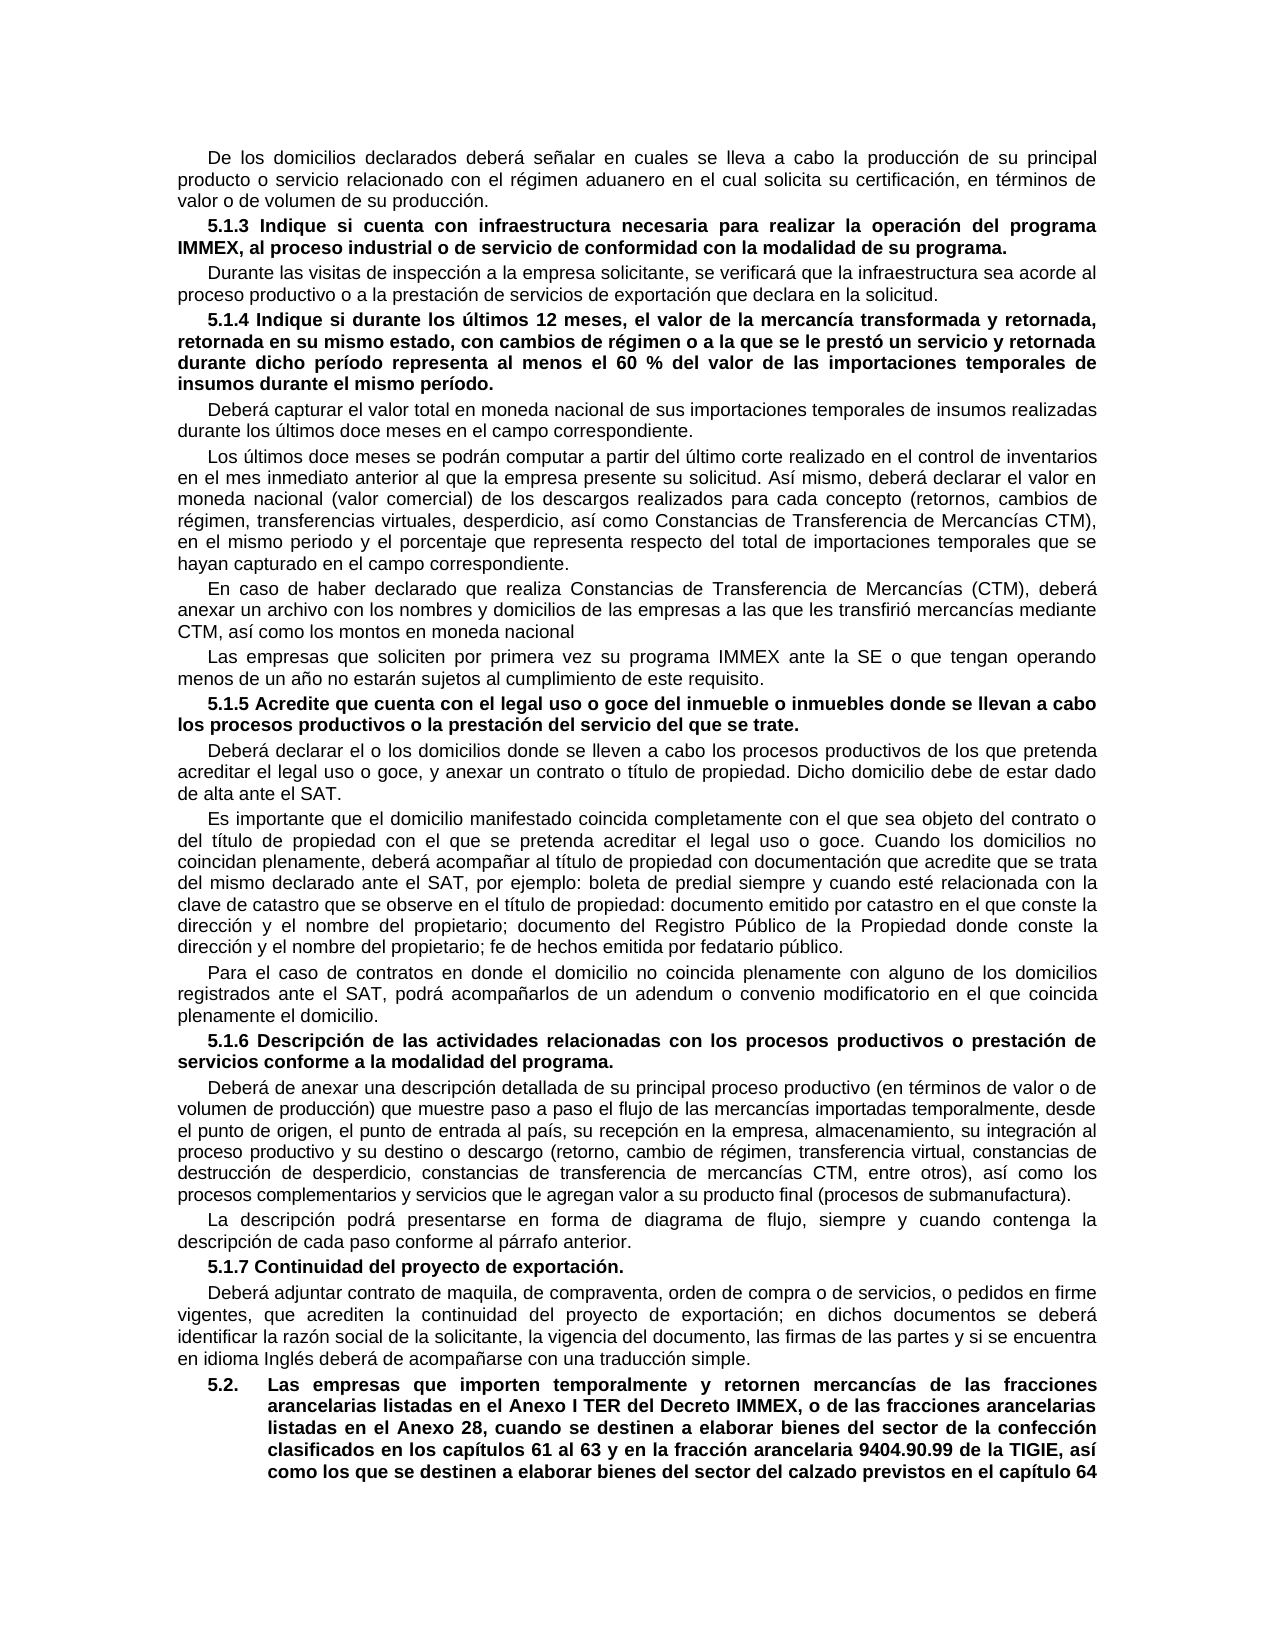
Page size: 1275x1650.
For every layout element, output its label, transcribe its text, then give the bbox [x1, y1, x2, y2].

text 5.1.7 Continuidad del proyecto de exportación. [177, 1256, 1098, 1278]
text La descripción podrá presentarse en forma de diagrama de flujo, siempre y cuando contenga la descripción de cada paso conforme al párrafo anterior. [177, 1209, 1098, 1252]
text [207, 1374, 1098, 1482]
text Deberá de anexar una descripción detallada de su principal proceso productivo (en términos de valor o de volumen de producción) que muestre paso a paso el flujo de las mercancías importadas temporalmente, desde el punto de origen, el punto de entrada al país, su recepción en la empresa, almacenamiento, su integración al proceso productivo y su destino o descargo (retorno, cambio de régimen, transferencia virtual, constancias de destrucción de desperdicio, constancias de transferencia de mercancías CTM, entre otros), así como los procesos complementarios y servicios que le agregan valor a su producto final (procesos de submanufactura). [177, 1077, 1098, 1205]
text 5.1.3 Indique si cuenta con infraestructura necesaria para realizar la operación del programa IMMEX, al proceso industrial o de servicio de conformidad con la modalidad de su programa. [177, 216, 1098, 258]
text Deberá adjuntar contrato de maquila, de compraventa, orden de compra o de servicios, o pedidos en firme vigentes, que acrediten la continuidad del proyecto de exportación; en dichos documentos se deberá identificar la razón social de la solicitante, la vigencia del documento, las firmas de las partes y si se encuentra en idioma Inglés deberá de acompañarse con una traducción simple. [177, 1282, 1098, 1369]
text Para el caso de contratos en donde el domicilio no coincida plenamente con alguno de los domicilios registrados ante el SAT, podrá acompañarlos de un adendum o convenio modificatorio en el que coincida plenamente el domicilio. [177, 962, 1098, 1026]
text En caso de haber declarado que realiza Constancias de Transferencia de Mercancías (CTM), deberá anexar un archivo con los nombres y domicilios de las empresas a las que les transfirió mercancías mediante CTM, así como los montos en moneda nacional [177, 578, 1098, 642]
text Es importante que el domicilio manifestado coincida completamente con el que sea objeto del contrato o del título de propiedad con el que se pretenda acreditar el legal uso o goce. Cuando los domicilios no coincidan plenamente, deberá acompañar al título de propiedad con documentación que acredite que se trata del mismo declarado ante el SAT, por ejemplo: boleta de predial siempre y cuando esté relacionada con la clave de catastro que se observe en el título de propiedad: documento emitido por catastro en el que conste la dirección y el nombre del propietario; documento del Registro Público de la Propiedad donde conste la dirección y el nombre del propietario; fe de hechos emitida por fedatario público. [177, 808, 1098, 958]
text 5.1.6 Descripción de las actividades relacionadas con los procesos productivos o prestación de servicios conforme a la modalidad del programa. [177, 1030, 1098, 1073]
text Deberá capturar el valor total en moneda nacional de sus importaciones temporales de insumos realizadas durante los últimos doce meses en el campo correspondiente. [177, 399, 1098, 442]
text De los domicilios declarados deberá señalar en cuales se lleva a cabo la producción de su principal producto o servicio relacionado con el régimen aduanero en el cual solicita su certificación, en términos de valor o de volumen de su producción. [177, 148, 1098, 212]
text Las empresas que soliciten por primera vez su programa IMMEX ante la SE o que tengan operando menos de un año no estarán sujetos al cumplimiento de este requisito. [177, 647, 1098, 689]
text 5.1.4 Indique si durante los últimos 12 meses, el valor de la mercancía transformada y retornada, retornada en su mismo estado, con cambios de régimen o a la que se le prestó un servicio y retornada durante dicho período representa al menos el 60 % del valor de las importaciones temporales de insumos durante el mismo período. [177, 309, 1098, 395]
text 5.1.5 Acredite que cuenta con el legal uso o goce del inmueble o inmuebles donde se llevan a cabo los procesos productivos o la prestación del servicio del que se trate. [177, 693, 1098, 736]
text Los últimos doce meses se podrán computar a partir del último corte realizado en el control de inventarios en el mes inmediato anterior al que la empresa presente su solicitud. Así mismo, deberá declarar el valor en moneda nacional (valor comercial) de los descargos realizados para cada concepto (retornos, cambios de régimen, transferencias virtuales, desperdicio, así como Constancias de Transferencia de Mercancías CTM), en el mismo periodo y el porcentaje que representa respecto del total de importaciones temporales que se hayan capturado en el campo correspondiente. [177, 446, 1098, 574]
text Deberá declarar el o los domicilios donde se lleven a cabo los procesos productivos de los que pretenda acreditar el legal uso o goce, y anexar un contrato o título de propiedad. Dicho domicilio debe de estar dado de alta ante el SAT. [177, 740, 1098, 804]
text Durante las visitas de inspección a la empresa solicitante, se verificará que la infraestructura sea acorde al proceso productivo o a la prestación de servicios de exportación que declara en la solicitud. [177, 263, 1098, 305]
